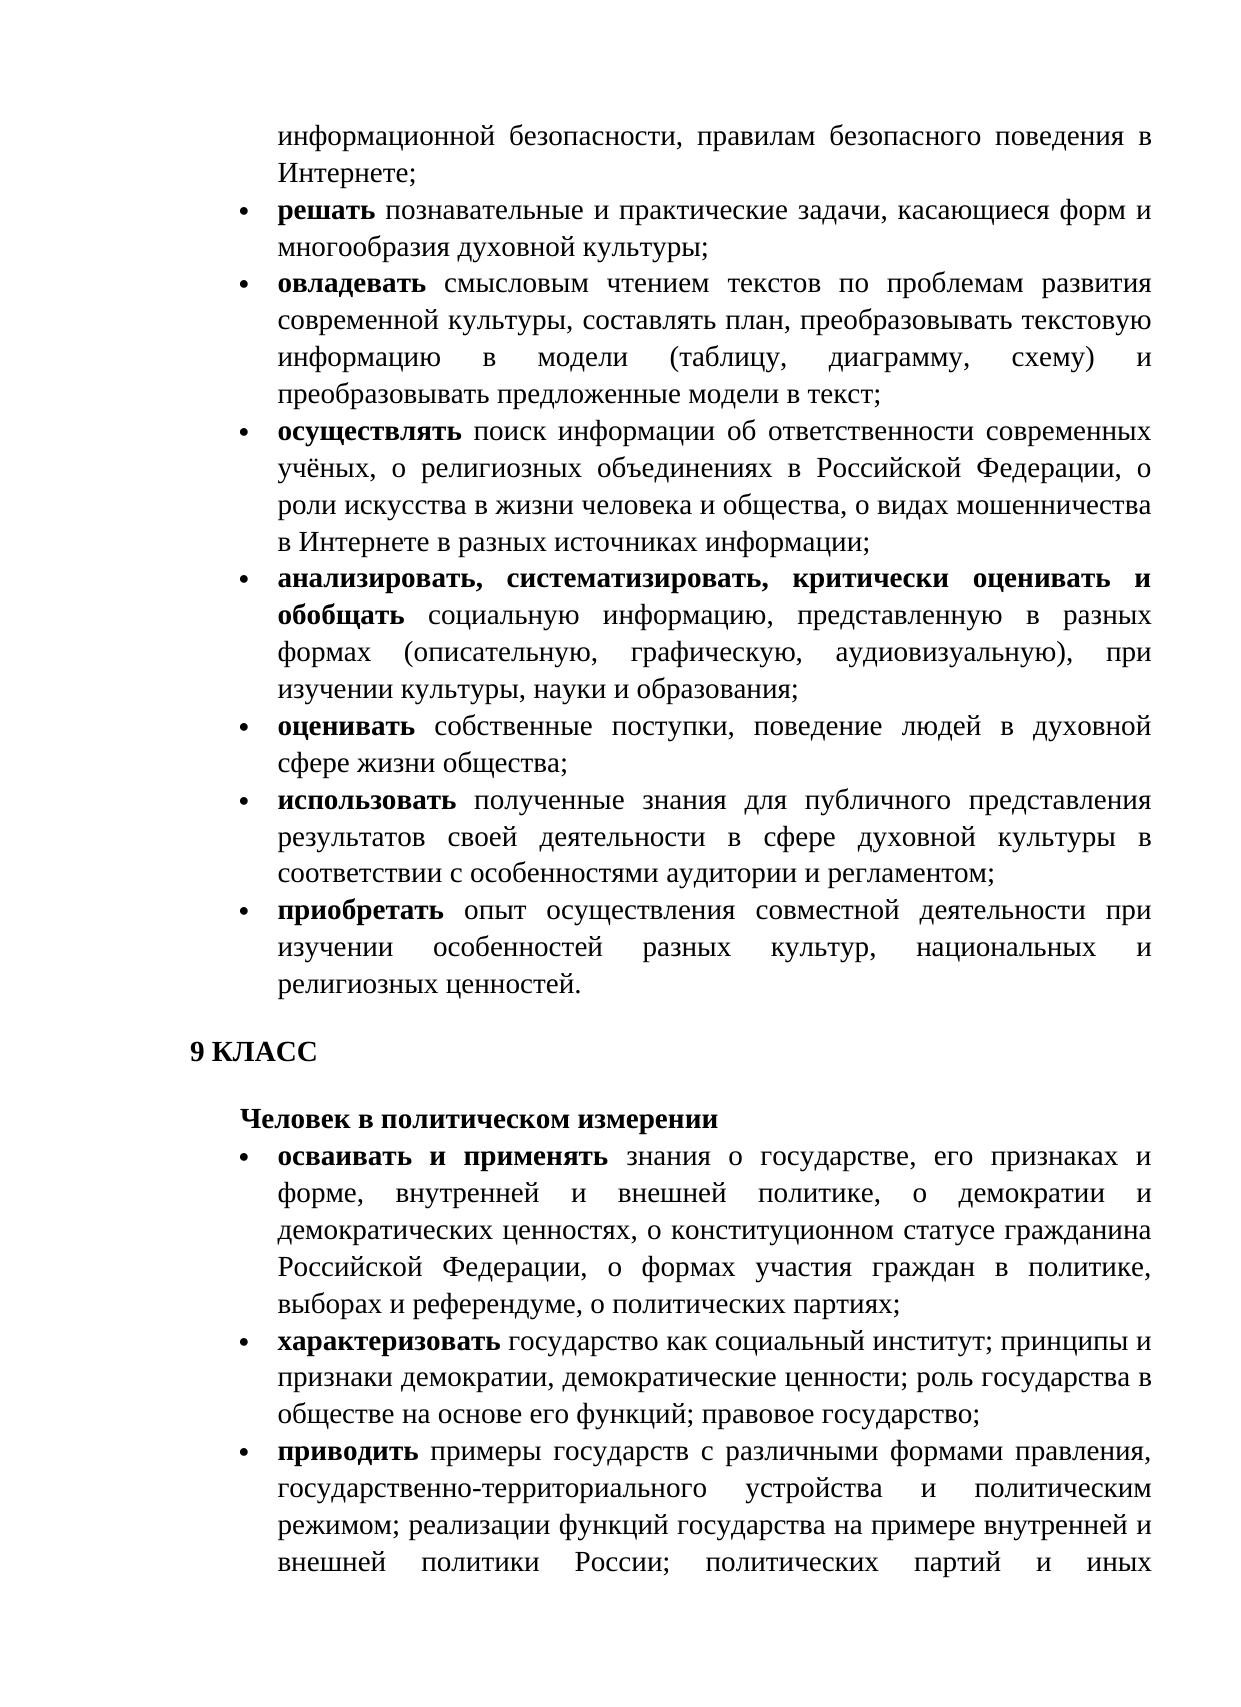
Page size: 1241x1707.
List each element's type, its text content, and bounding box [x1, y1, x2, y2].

text 9 КЛАСС [190, 1034, 1152, 1067]
list характеризовать государство как социальный институт; принципы и признаки демократии, демократические ценности; роль государства в обществе на основе его функций; правовое государство; [240, 1323, 1152, 1430]
list овладевать смысловым чтением текстов по проблемам развития современной культуры, составлять план, преобразовывать текстовую информацию в модели (таблицу, диаграмму, схему) и преобразовывать предложенные модели в текст; [240, 266, 1152, 410]
list приобретать опыт осуществления совместной деятельности при изучении особенностей разных культур, национальных и религиозных ценностей. [240, 892, 1152, 1000]
list осуществлять поиск информации об ответственности современных учёных, о религиозных объединениях в Российской Федерации, о роли искусства в жизни человека и общества, о видах мошенничества в Интернете в разных источниках информации; [240, 413, 1152, 557]
text Человек в политическом измерении [177, 1101, 1152, 1135]
list оценивать собственные поступки, поведение людей в духовной сфере жизни общества; [240, 708, 1152, 778]
list осваивать и применять знания о государстве, его признаках и форме, внутренней и внешней политике, о демократии и демократических ценностях, о конституционном статусе гражданина Российской Федерации, о формах участия граждан в политике, выборах и референдуме, о политических партиях; [240, 1138, 1152, 1319]
list использовать полученные знания для публичного представления результатов своей деятельности в сфере духовной культуры в соответствии с особенностями аудитории и регламентом; [240, 782, 1152, 889]
list анализировать, систематизировать, критически оценивать и обобщать социальную информацию, представленную в разных формах (описательную, графическую, аудиовизуальную), при изучении культуры, науки и образования; [240, 561, 1152, 705]
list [240, 118, 1152, 188]
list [240, 1433, 1152, 1577]
list решать познавательные и практические задачи, касающиеся форм и многообразия духовной культуры; [240, 192, 1152, 262]
